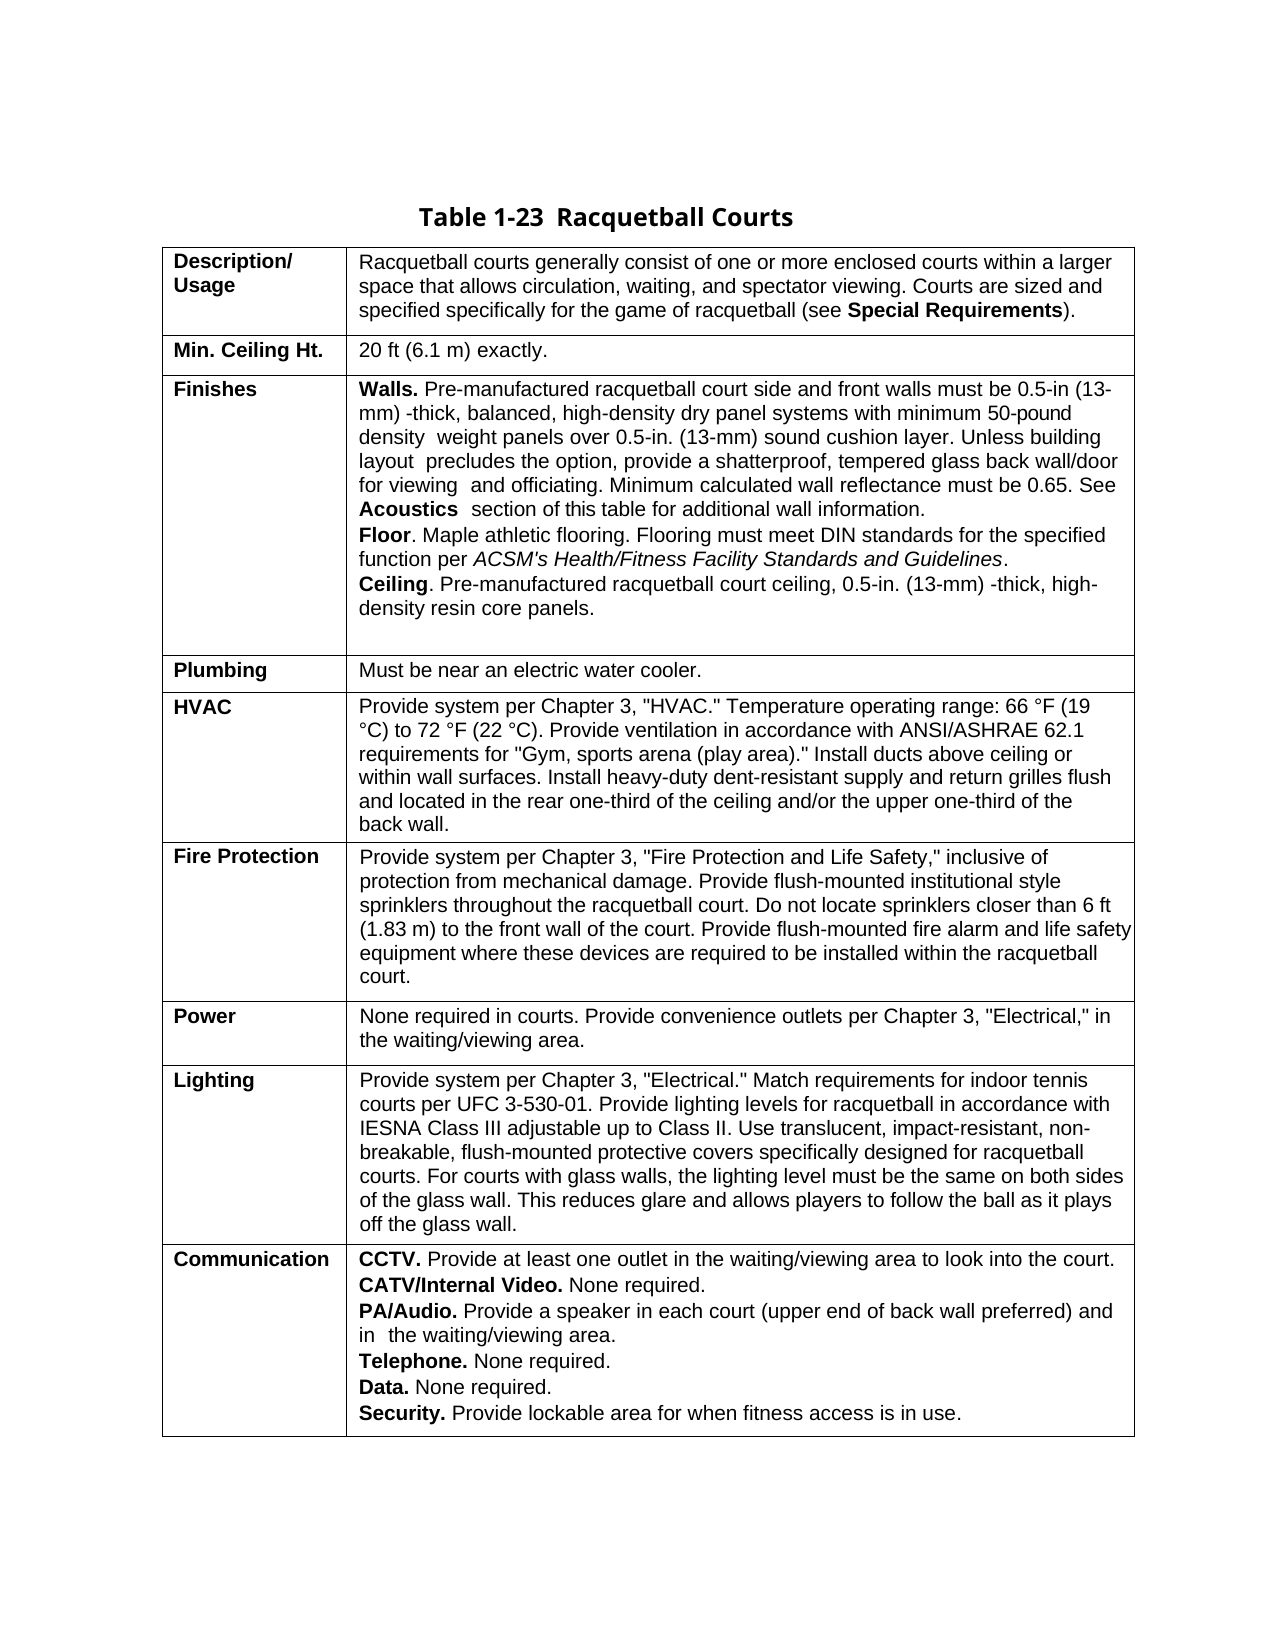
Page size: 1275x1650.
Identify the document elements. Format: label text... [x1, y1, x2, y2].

table_cell Min. Ceiling Ht. [163, 336, 346, 374]
table_cell Provide system per Chapter 3, "Electrical." Match requirements for indoor tennis courts per UFC 3-530-01. Provide lighting levels for racquetball in accordance with IESNA Class III adjustable up to Class II. Use translucent, impact-resistant, non-breakable, flush-mounted protective covers specifically designed for racquetball courts. For courts with glass walls, the lighting level must be the same on both sides of the glass wall. This reduces glare and allows players to follow the ball as it plays off the glass wall. [347, 1066, 1134, 1244]
table_cell Plumbing [163, 656, 346, 692]
table_cell Provide system per Chapter 3, "Fire Protection and Life Safety," inclusive of protection from mechanical damage. Provide flush-mounted institutional style sprinklers throughout the racquetball court. Do not locate sprinklers closer than 6 ft (1.83 m) to the front wall of the court. Provide flush-mounted fire alarm and life safety equipment where these devices are required to be installed within the racquetball court. [347, 843, 1134, 1001]
table_cell Must be near an electric water cooler. [347, 656, 1134, 692]
table_cell 20 ft (6.1 m) exactly. [347, 336, 1134, 374]
table_cell Provide system per Chapter 3, "HVAC." Temperature operating range: 66 °F (19 °C) to 72 °F (22 °C). Provide ventilation in accordance with ANSI/ASHRAE 62.1 requirements for "Gym, sports arena (play area)." Install ducts above ceiling or within wall surfaces. Install heavy-duty dent-resistant supply and return grilles flush and located in the rear one-third of the ceiling and/or the upper one-third of the back wall. [347, 693, 1134, 842]
table_cell HVAC [163, 693, 346, 842]
table_cell Fire Protection [163, 843, 346, 1001]
list Racquetball Courts [150, 200, 1125, 234]
table_cell None required in courts. Provide convenience outlets per Chapter 3, "Electrical," in the waiting/viewing area. [347, 1002, 1134, 1065]
table_header Racquetball courts generally consist of one or more enclosed courts within a larger space that allows circulation, waiting, and spectator viewing. Courts are sized and specified specifically for the game of racquetball (see Special Requirements). [347, 248, 1134, 335]
table_cell CCTV. Provide at least one outlet in the waiting/viewing area to look into the court. CATV/Internal Video. None required. PA/Audio. Provide a speaker in each court (upper end of back wall preferred) and in the waiting/viewing area. Telephone. None required. Data. None required. Security. Provide lockable area for when fitness access is in use. [347, 1245, 1134, 1436]
table_cell Power [163, 1002, 346, 1065]
table_cell Lighting [163, 1066, 346, 1244]
table_header Description/ Usage [163, 248, 346, 335]
table_cell Communication [163, 1245, 346, 1436]
table_cell Walls. Pre-manufactured racquetball court side and front walls must be 0.5-in (13-mm) -thick, balanced, high-density dry panel systems with minimum 50-pound density weight panels over 0.5-in. (13-mm) sound cushion layer. Unless building layout precludes the option, provide a shatterproof, tempered glass back wall/door for viewing and officiating. Minimum calculated wall reflectance must be 0.65. See Acoustics section of this table for additional wall information. Floor. Maple athletic flooring. Flooring must meet DIN standards for the specified function per ACSM's Health/Fitness Facility Standards and Guidelines. Ceiling. Pre-manufactured racquetball court ceiling, 0.5-in. (13-mm) -thick, high-density resin core panels. [347, 376, 1134, 655]
table_cell Finishes [163, 376, 346, 655]
